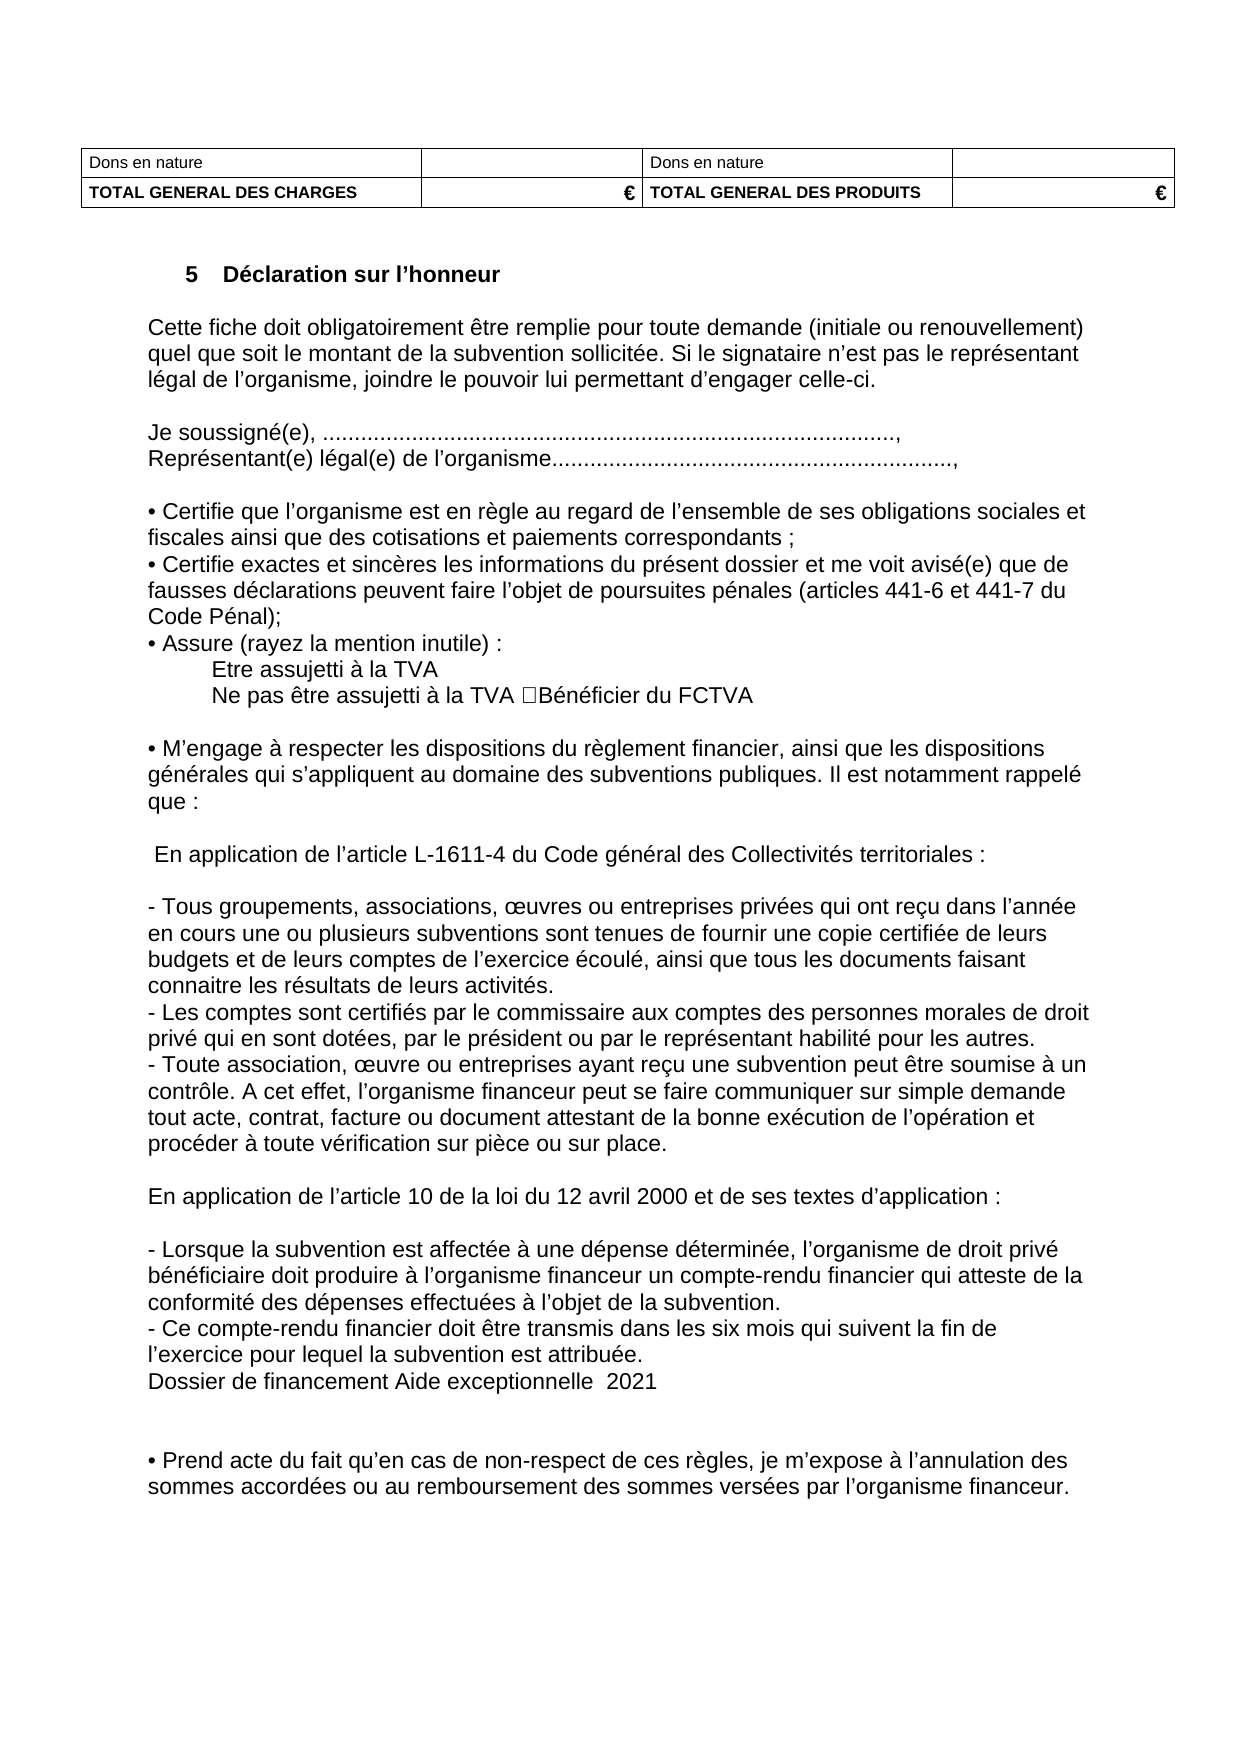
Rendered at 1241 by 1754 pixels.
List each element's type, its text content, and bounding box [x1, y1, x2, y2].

text Représentant(e) légal(e) de l’organisme..............................................................., [148, 445, 1093, 472]
text Je soussigné(e), .........................................................................................., [148, 419, 1093, 445]
table_cell TOTAL GENERAL DES CHARGES [82, 178, 421, 207]
text Etre assujetti à la TVA [148, 656, 1093, 682]
table_cell € [422, 178, 642, 207]
text - Tous groupements, associations, œuvres ou entreprises privées qui ont reçu dans l’année en cours une ou plusieurs subventions sont tenues de fournir une copie certifiée de leurs budgets et de leurs comptes de l’exercice écoulé, ainsi que tous les documents faisant connaitre les résultats de leurs activités. [148, 893, 1093, 999]
text - Toute association, œuvre ou entreprises ayant reçu une subvention peut être soumise à un contrôle. A cet effet, l’organisme financeur peut se faire communiquer sur simple demande tout acte, contrat, facture ou document attestant de la bonne exécution de l’opération et procéder à toute vérification sur pièce ou sur place. [148, 1051, 1093, 1157]
table_cell TOTAL GENERAL DES PRODUITS [643, 178, 952, 207]
table_cell Dons en nature [643, 149, 952, 177]
table_cell Dons en nature [82, 149, 421, 177]
list Déclaration sur l’honneur [185, 261, 1093, 287]
table_cell € [953, 178, 1174, 207]
text En application de l’article L-1611-4 du Code général des Collectivités territoriales : [148, 841, 1093, 867]
text - Ce compte-rendu financier doit être transmis dans les six mois qui suivent la fin de l’exercice pour lequel la subvention est attribuée. [148, 1315, 1093, 1368]
text • Certifie que l’organisme est en règle au regard de l’ensemble de ses obligations sociales et fiscales ainsi que des cotisations et paiements correspondants ; [148, 498, 1093, 551]
text • M’engage à respecter les dispositions du règlement financier, ainsi que les dispositions générales qui s’appliquent au domaine des subventions publiques. Il est notamment rappelé que : [148, 735, 1093, 814]
text Cette fiche doit obligatoirement être remplie pour toute demande (initiale ou renouvellement) quel que soit le montant de la subvention sollicitée. Si le signataire n’est pas le représentant légal de l’organisme, joindre le pouvoir lui permettant d’engager celle-ci. [148, 313, 1093, 392]
text Dossier de financement Aide exceptionnelle 2021 [148, 1368, 1093, 1394]
text • Assure (rayez la mention inutile) : [148, 630, 1093, 656]
text • Prend acte du fait qu’en cas de non-respect de ces règles, je m’expose à l’annulation des sommes accordées ou au remboursement des sommes versées par l’organisme financeur. [148, 1447, 1093, 1499]
text • Certifie exactes et sincères les informations du présent dossier et me voit avisé(e) que de fausses déclarations peuvent faire l’objet de poursuites pénales (articles 441-6 et 441-7 du Code Pénal); [148, 551, 1093, 630]
text Ne pas être assujetti à la TVA Bénéficier du FCTVA [148, 682, 1093, 709]
table_cell [422, 149, 642, 177]
text - Les comptes sont certifiés par le commissaire aux comptes des personnes morales de droit privé qui en sont dotées, par le président ou par le représentant habilité pour les autres. [148, 999, 1093, 1051]
text En application de l’article 10 de la loi du 12 avril 2000 et de ses textes d’application : [148, 1183, 1093, 1209]
table_cell [953, 149, 1174, 177]
text - Lorsque la subvention est affectée à une dépense déterminée, l’organisme de droit privé bénéficiaire doit produire à l’organisme financeur un compte-rendu financier qui atteste de la conformité des dépenses effectuées à l’objet de la subvention. [148, 1236, 1093, 1315]
